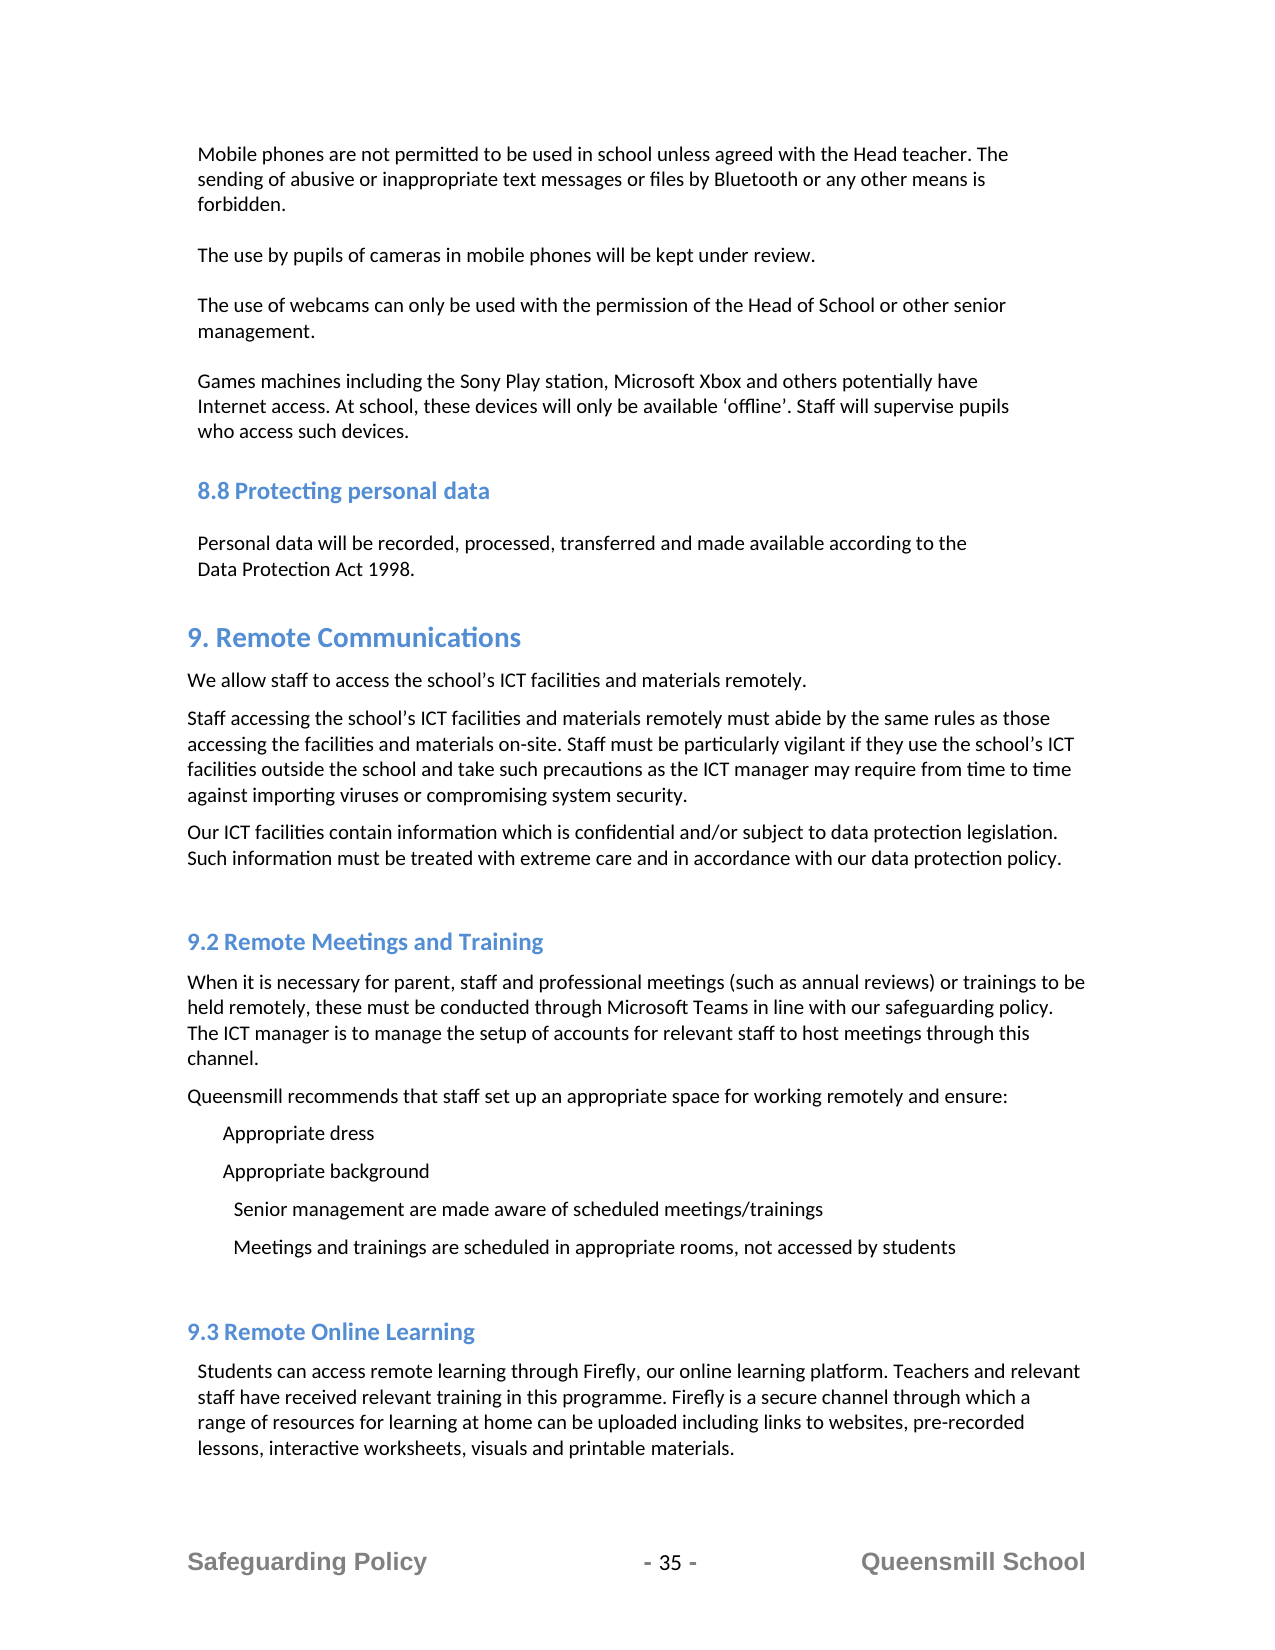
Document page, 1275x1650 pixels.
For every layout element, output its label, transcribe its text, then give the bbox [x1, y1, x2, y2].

text Senior management are made aware of scheduled meetings/trainings [233, 1196, 1267, 1222]
text Appropriate background [223, 1158, 1267, 1184]
text The use by pupils of cameras in mobile phones will be kept under review. [197, 242, 1267, 267]
text Games machines including the Sony Play station, Microsoft Xbox and others potentially have Internet access. At school, these devices will only be available ‘offline’. Staff will supervise pupils who access such devices. [197, 369, 1038, 444]
subtitle Remote Meetings and Training [187, 927, 1267, 957]
text Personal data will be recorded, processed, transferred and made available according to the Data Protection Act 1998. [197, 531, 970, 581]
text Staff accessing the school’s ICT facilities and materials remotely must abide by the same rules as those accessing the facilities and materials on-site. Staff must be particularly vigilant if they use the school’s ICT facilities outside the school and take such precautions as the ICT manager may require from time to time against importing viruses or compromising system security. [187, 706, 1079, 807]
text Our ICT facilities contain information which is confidential and/or subject to data protection legislation. Such information must be treated with extreme care and in accordance with our data protection policy. [187, 819, 1066, 870]
text Queensmill recommends that staff set up an appropriate space for working remotely and ensure: Appropriate dress [187, 1083, 1012, 1146]
text Mobile phones are not permitted to be used in school unless agreed with the Head teacher. The sending of abusive or inappropriate text messages or files by Bluetooth or any other means is forbidden. [197, 142, 1012, 217]
text Students can access remote learning through Firefly, our online learning platform. Teachers and relevant staff have received relevant training in this programme. Firefly is a secure channel through which a range of resources for learning at home can be uploaded including links to websites, pre-recorded lessons, interactive worksheets, visuals and printable materials. [197, 1358, 1083, 1460]
text The ICT manager is to manage the setup of accounts for relevant staff to host meetings through this channel. [187, 1020, 1034, 1071]
text We allow staff to access the school’s ICT facilities and materials remotely. [187, 667, 1267, 693]
subtitle Remote Online Learning [187, 1316, 1267, 1347]
text When it is necessary for parent, staff and professional meetings (such as annual reviews) or trainings to be held remotely, these must be conducted through Microsoft Teams in line with our safeguarding policy. [187, 969, 1122, 1020]
subtitle Remote Communications [187, 619, 1267, 655]
text Meetings and trainings are scheduled in appropriate rooms, not accessed by students [233, 1234, 1267, 1260]
text The use of webcams can only be used with the permission of the Head of School or other senior management. [197, 293, 1009, 343]
subtitle Protecting personal data [197, 475, 1267, 506]
